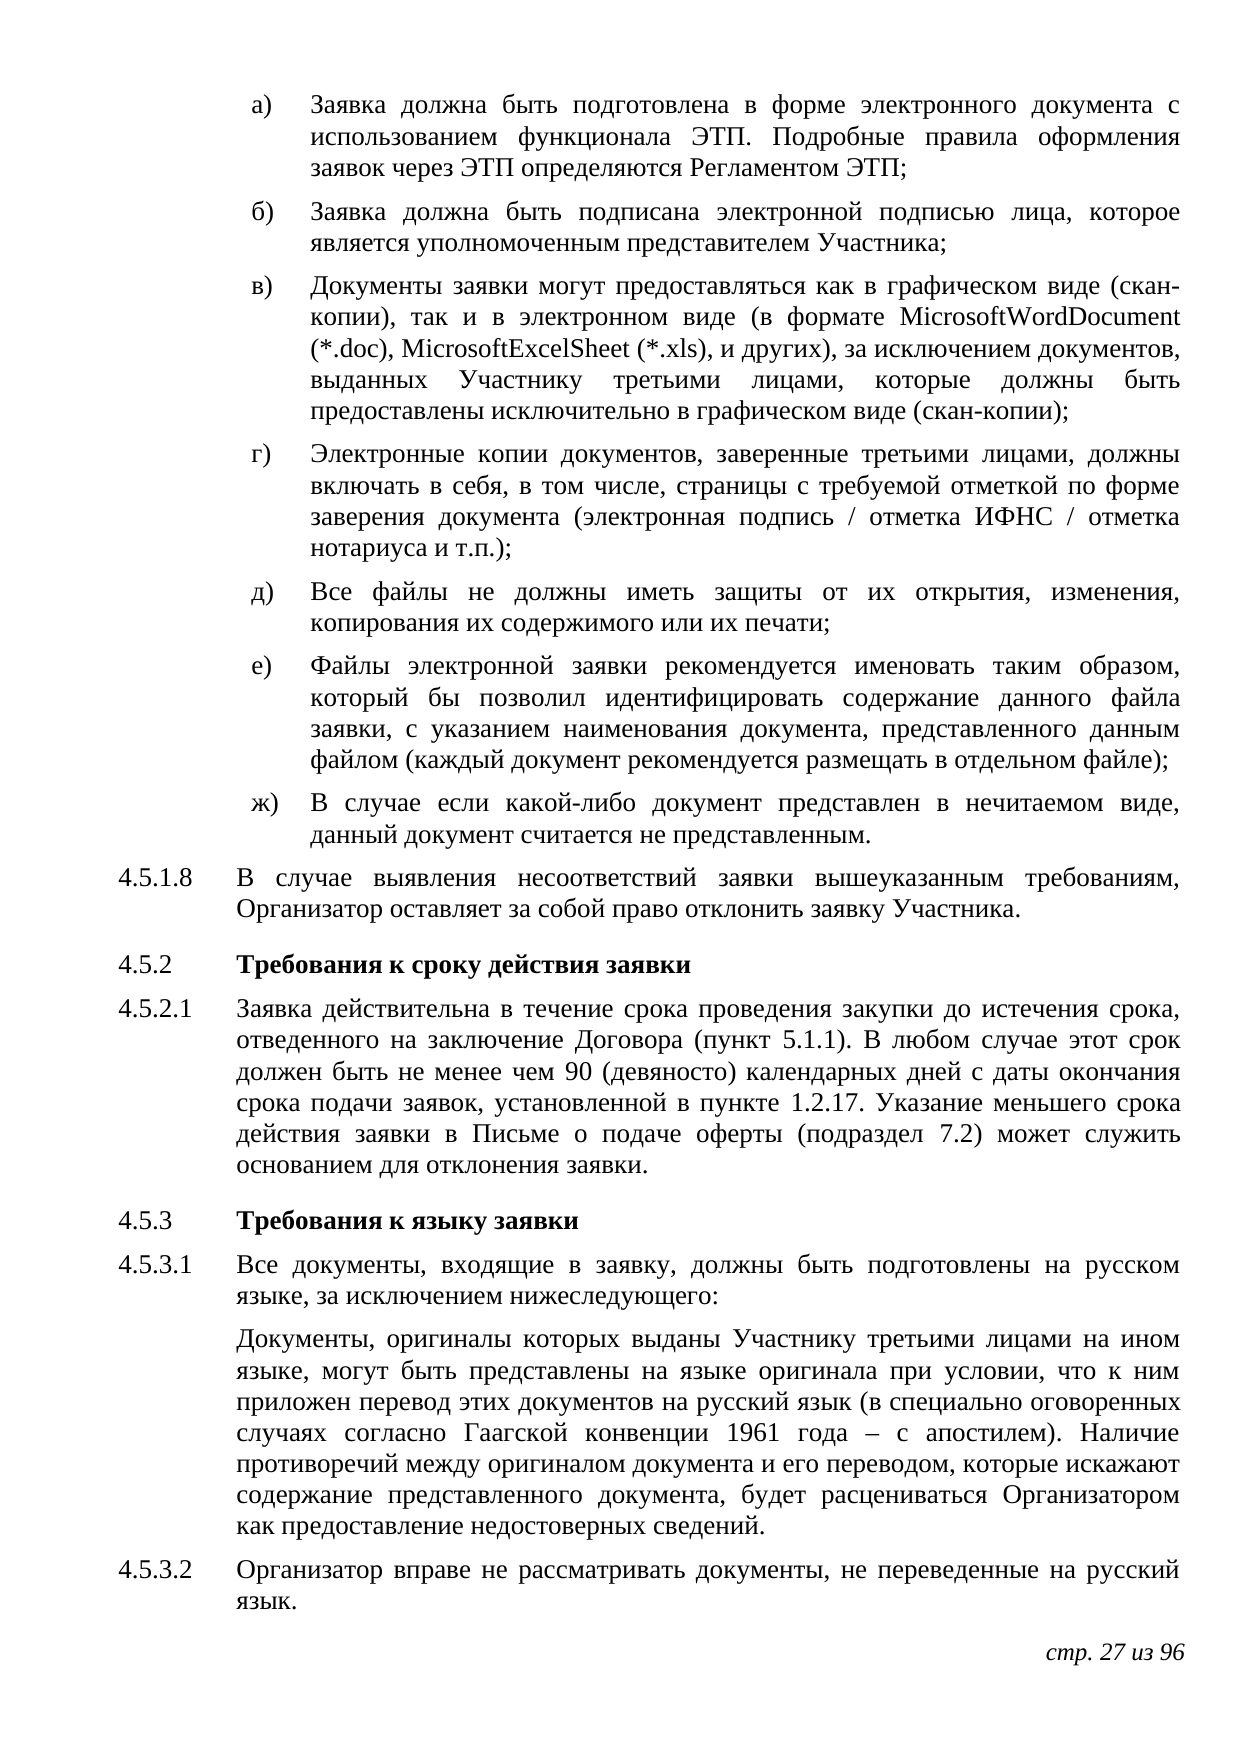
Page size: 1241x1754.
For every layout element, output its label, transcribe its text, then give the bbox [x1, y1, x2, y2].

text Документы, оригиналы которых выданы Участнику третьими лицами на ином языке, могут быть представлены на языке оригинала при условии, что к ним приложен перевод этих документов на русский язык (в специально оговоренных случаях согласно Гаагской конвенции 1961 года – с апостилем). Наличие противоречий между оригиналом документа и его переводом, которые искажают содержание представленного документа, будет расцениваться Организатором как предоставление недостоверных сведений. [236, 1323, 1181, 1541]
list Все документы, входящие в заявку, должны быть подготовлены на русском языке, за исключением нижеследующего: [118, 1248, 1181, 1310]
text Документы заявки могут предоставляться как в графическом виде (скан-копии), так и в электронном виде (в формате MicrosoftWordDocument (*.doc), MicrosoftExcelSheet (*.xls), и других), за исключением документов, выданных Участнику третьими лицами, которые должны быть предоставлены исключительно в графическом виде (скан-копии); [251, 269, 1181, 425]
list В случае выявления несоответствий заявки вышеуказанным требованиям, Организатор оставляет за собой право отклонить заявку Участника. [118, 861, 1181, 924]
text Заявка должна быть подготовлена в форме электронного документа с использованием функционала ЭТП. Подробные правила оформления заявок через ЭТП определяются Регламентом ЭТП; [251, 89, 1181, 182]
text Электронные копии документов, заверенные третьими лицами, должны включать в себя, в том числе, страницы с требуемой отметкой по форме заверения документа (электронная подпись / отметка ИФНС / отметка нотариуса и т.п.); [251, 438, 1181, 562]
text Заявка действительна в течение срока проведения закупки до истечения срока, отведенного на заключение Договора (пункт 5.1.1). В любом случае этот срок должен быть не менее чем 90 (девяносто) календарных дней с даты окончания срока подачи заявок, установленной в пункте 1.2.17. Указание меньшего срока действия заявки в Письме о подаче оферты (подраздел 7.2) может служить основанием для отклонения заявки. [118, 992, 1181, 1179]
text Все файлы не должны иметь защиты от их открытия, изменения, копирования их содержимого или их печати; [251, 575, 1181, 637]
text Требования к сроку действия заявки [118, 949, 1181, 980]
list Организатор вправе не рассматривать документы, не переведенные на русский язык. [118, 1553, 1181, 1615]
text В случае если какой-либо документ представлен в нечитаемом виде, данный документ считается не представленным. [251, 787, 1181, 849]
text Требования к языку заявки [118, 1204, 1181, 1235]
text Заявка должна быть подписана электронной подписью лица, которое является уполномоченным представителем Участника; [251, 194, 1181, 257]
text Файлы электронной заявки рекомендуется именовать таким образом, который бы позволил идентифицировать содержание данного файла заявки, с указанием наименования документа, представленного данным файлом (каждый документ рекомендуется размещать в отдельном файле); [251, 649, 1181, 774]
